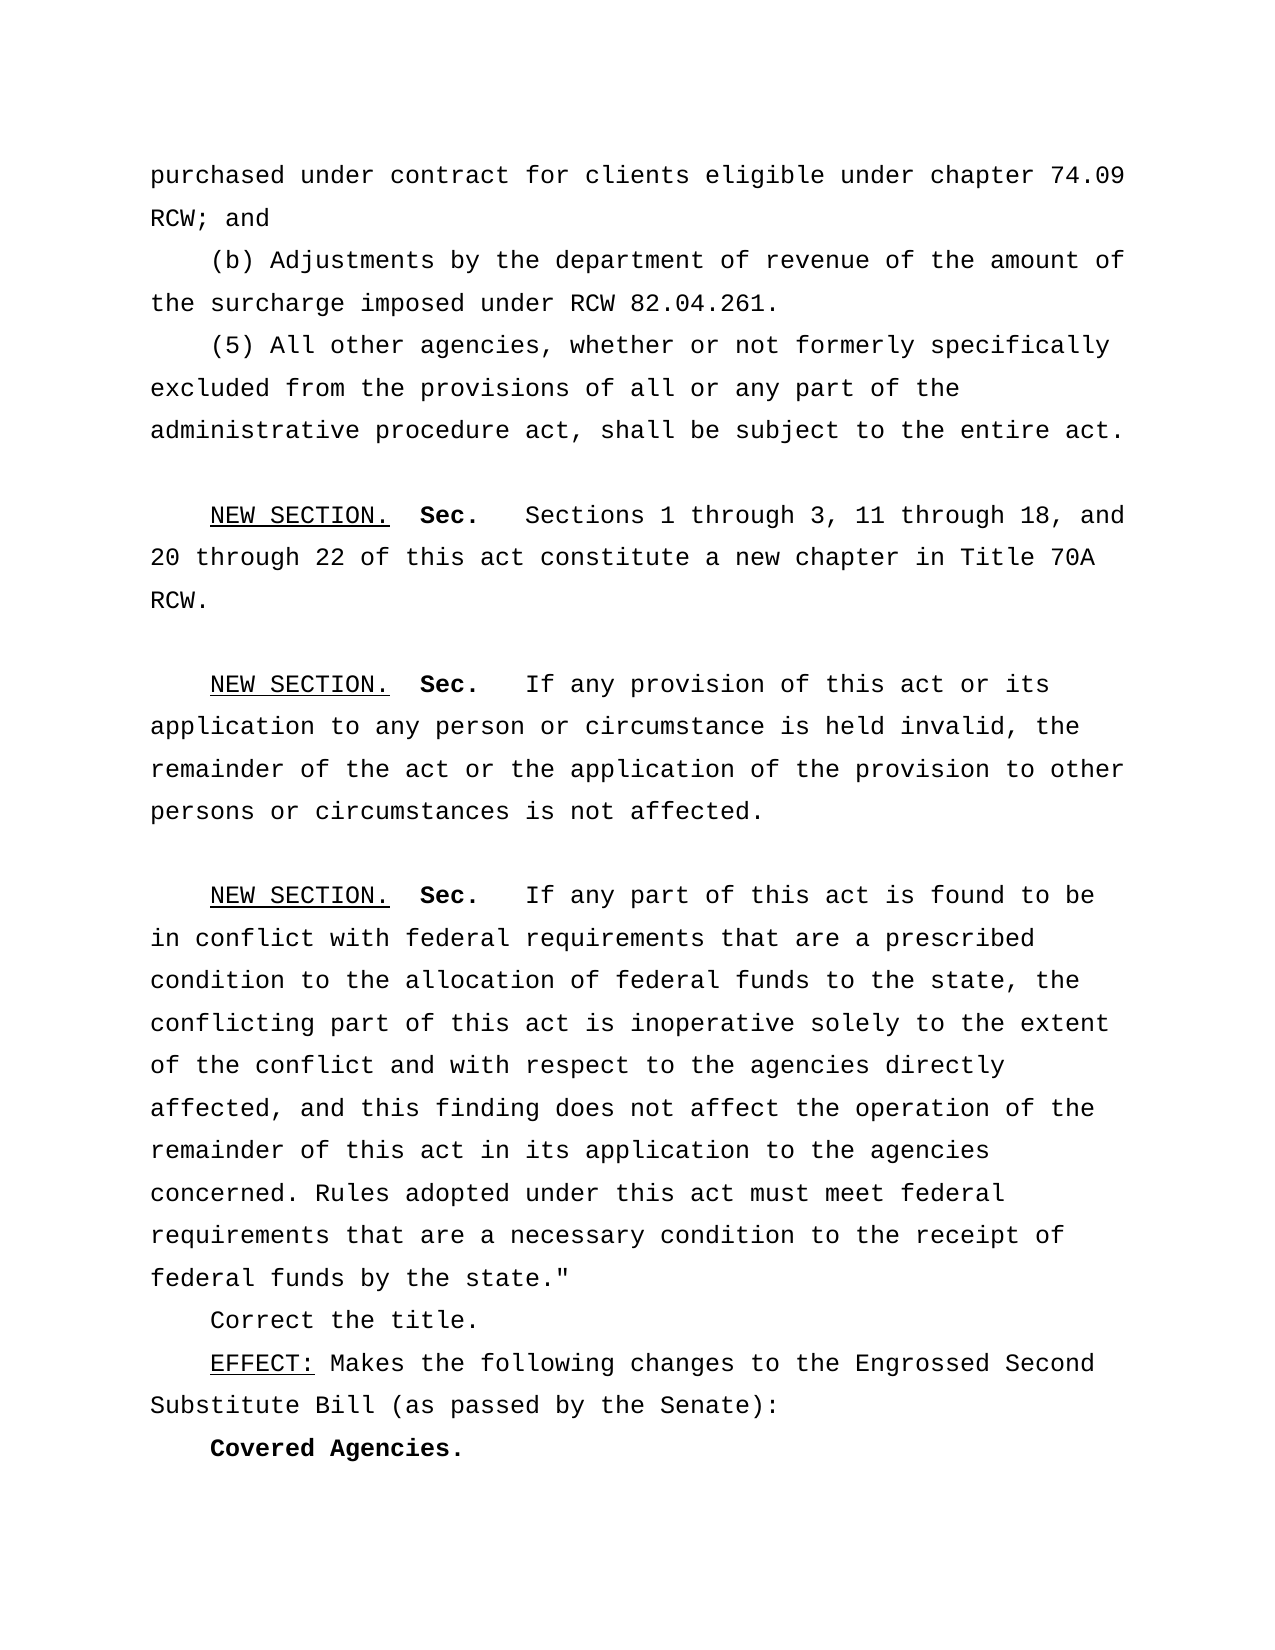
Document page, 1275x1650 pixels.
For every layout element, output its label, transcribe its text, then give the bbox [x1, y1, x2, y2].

text EFFECT: Makes the following changes to the Engrossed Second Substitute Bill (as passed by the Senate): [150, 1337, 1125, 1422]
text NEW SECTION. Sec. Sections 1 through 3, 11 through 18, and 20 through 22 of this act constitute a new chapter in Title 70A RCW. [150, 489, 1125, 617]
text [150, 150, 1125, 235]
text Covered Agencies. [150, 1422, 1125, 1465]
text Correct the title. [150, 1295, 1125, 1337]
text NEW SECTION. Sec. If any part of this act is found to be in conflict with federal requirements that are a prescribed condition to the allocation of federal funds to the state, the conflicting part of this act is inoperative solely to the extent of the conflict and with respect to the agencies directly affected, and this finding does not affect the operation of the remainder of this act in its application to the agencies concerned. Rules adopted under this act must meet federal requirements that are a necessary condition to the receipt of federal funds by the state." [150, 870, 1125, 1295]
text NEW SECTION. Sec. If any provision of this act or its application to any person or circumstance is held invalid, the remainder of the act or the application of the provision to other persons or circumstances is not affected. [150, 658, 1125, 828]
text (5) All other agencies, whether or not formerly specifically excluded from the provisions of all or any part of the administrative procedure act, shall be subject to the entire act. [150, 320, 1125, 447]
text (b) Adjustments by the department of revenue of the amount of the surcharge imposed under RCW 82.04.261. [150, 235, 1125, 320]
